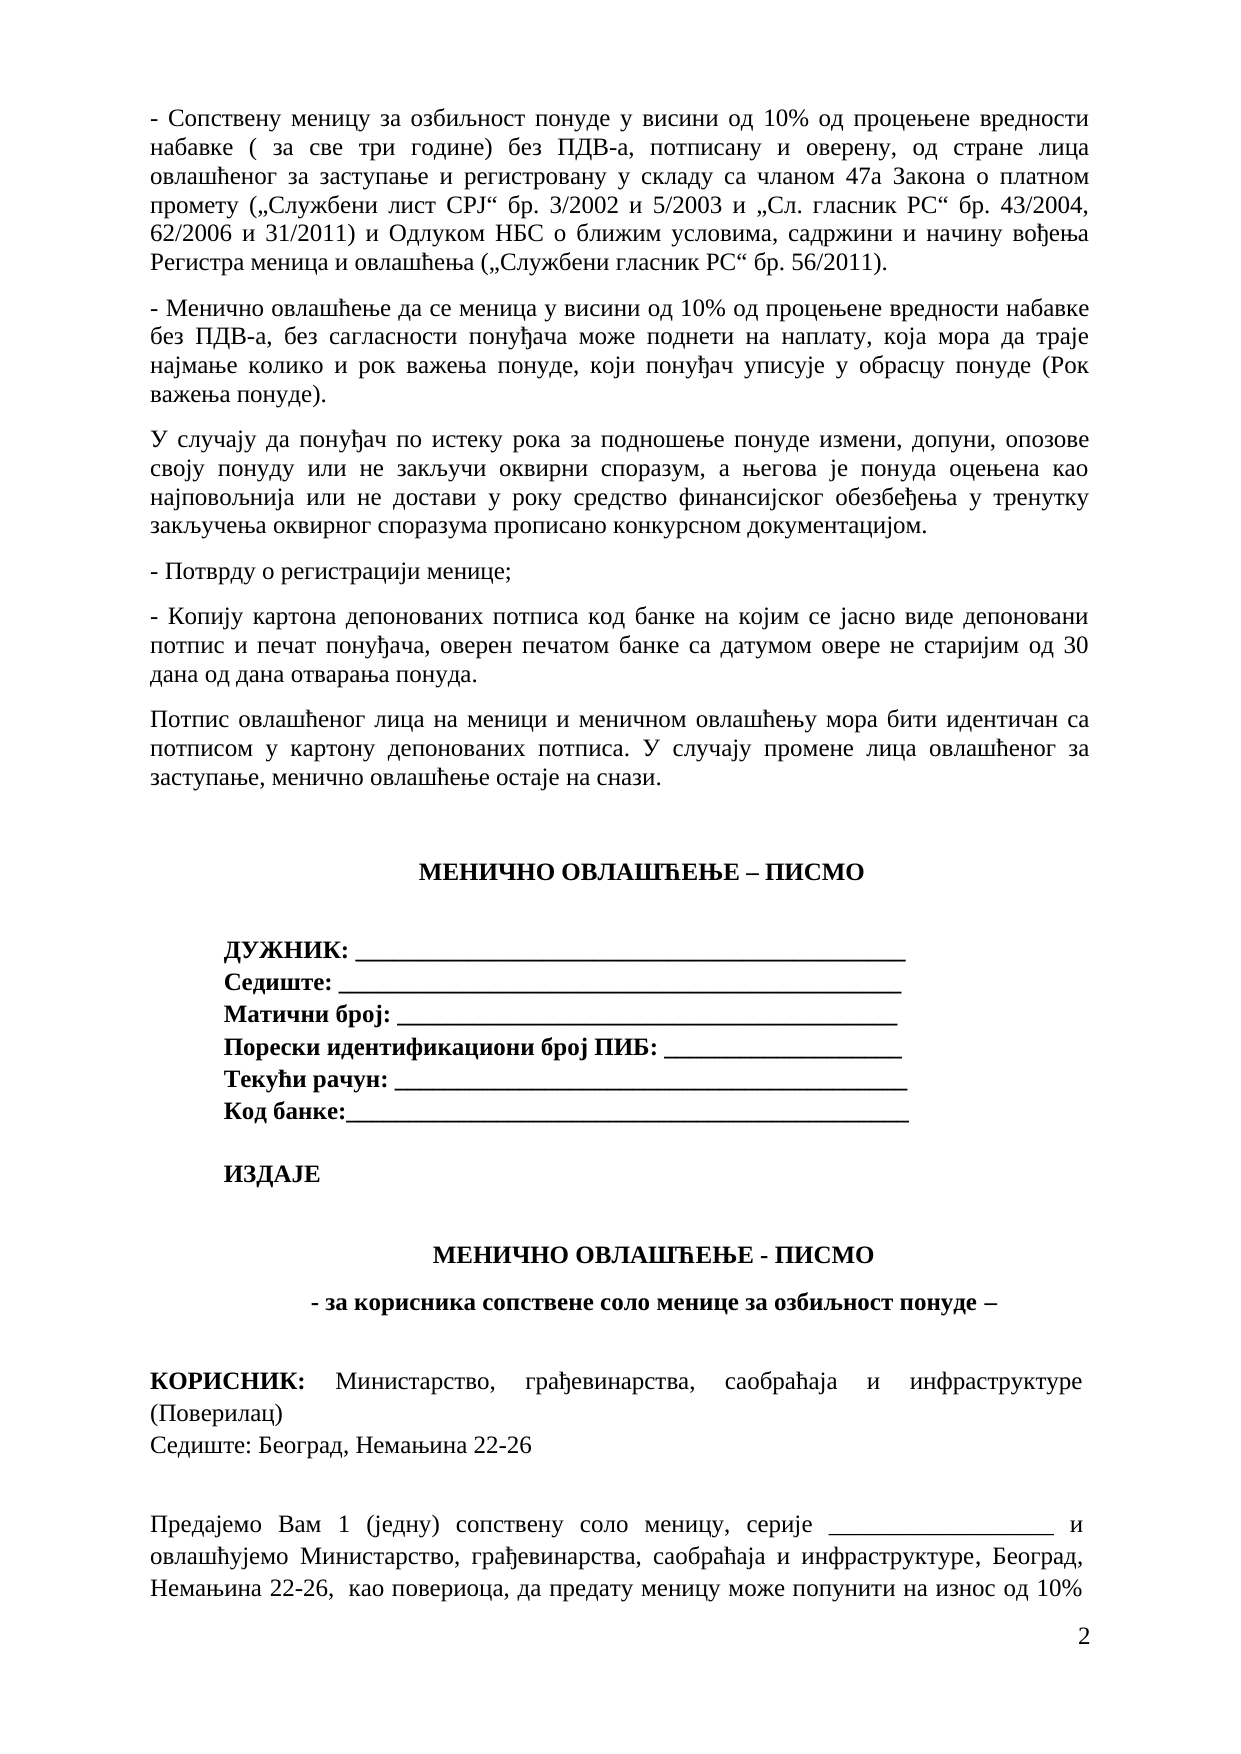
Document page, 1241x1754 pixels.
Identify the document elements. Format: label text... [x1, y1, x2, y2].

text Код банке:_____________________________________________ [223, 1096, 1090, 1124]
text ДУЖНИК: ____________________________________________ [223, 935, 1090, 964]
text - Потврду о регистрацији менице; [150, 556, 1090, 585]
text - за корисника сопствене соло менице за озбиљност понуде – [217, 1287, 1090, 1316]
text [150, 1509, 1083, 1601]
text - Менично овлашћење да се меница у висини од 10% од процењене вредности набавке без ПДВ-а, без сагласности понуђача може поднети на наплату, која мора да траје најмање колико и рок важења понуде, који понуђач уписује у обрасцу понуде (Рок важења понуде). [150, 293, 1090, 408]
text МЕНИЧНО ОВЛАШЋЕЊЕ - ПИСМО [217, 1240, 1090, 1269]
text ИЗДАЈЕ [223, 1159, 1090, 1188]
text Седиште: Београд, Немањина 22-26 [150, 1430, 1083, 1459]
text - Копију картона депонованих потписа код банке на којим се јасно виде депоновани потпис и печат понуђача, оверен печатом банке са датумом овере не старијим од 30 дана од дана отварања понуда. [150, 601, 1090, 688]
text Седиште: _____________________________________________ [223, 967, 1090, 996]
text - Сопствену меницу за озбиљност понуде у висини од 10% од процењене вредности набавке ( за све три године) без ПДВ-а, потписану и оверену, од стране лица овлашћеног за заступање и регистровану у складу са чланом 47а Закона о платном промету („Службени лист СРЈ“ бр. 3/2002 и 5/2003 и „Сл. гласник РС“ бр. 43/2004, 62/2006 и 31/2011) и Одлуком НБС о ближим условима, садржини и начину вођења Регистра меница и овлашћења („Службени гласник РС“ бр. 56/2011). [150, 103, 1090, 276]
text МЕНИЧНО ОВЛАШЋЕЊЕ – ПИСМО [150, 857, 1015, 886]
text Порески идентификациони број ПИБ: ___________________ [223, 1032, 1090, 1060]
text У случају да понуђач по истеку рока за подношење понуде измени, допуни, опозове своју понуду или не закључи оквирни споразум, а његова је понуда оцењена као најповољнија или не достави у року средство финансијског обезбеђења у тренутку закључења оквирног споразума прописано конкурсном документацијом. [150, 424, 1090, 539]
text Потпис овлашћеног лица на меници и меничном овлашћењу мора бити идентичан са потписом у картону депонованих потписа. У случају промене лица овлашћеног за заступање, менично овлашћење остаје на снази. [150, 704, 1090, 791]
text КОРИСНИК: Министарство, грађевинарства, саобраћаја и инфраструктуре (Поверилац) [150, 1366, 1083, 1426]
text Матични број: ________________________________________ [223, 999, 1090, 1028]
text Текући рачун: _________________________________________ [223, 1064, 1090, 1092]
